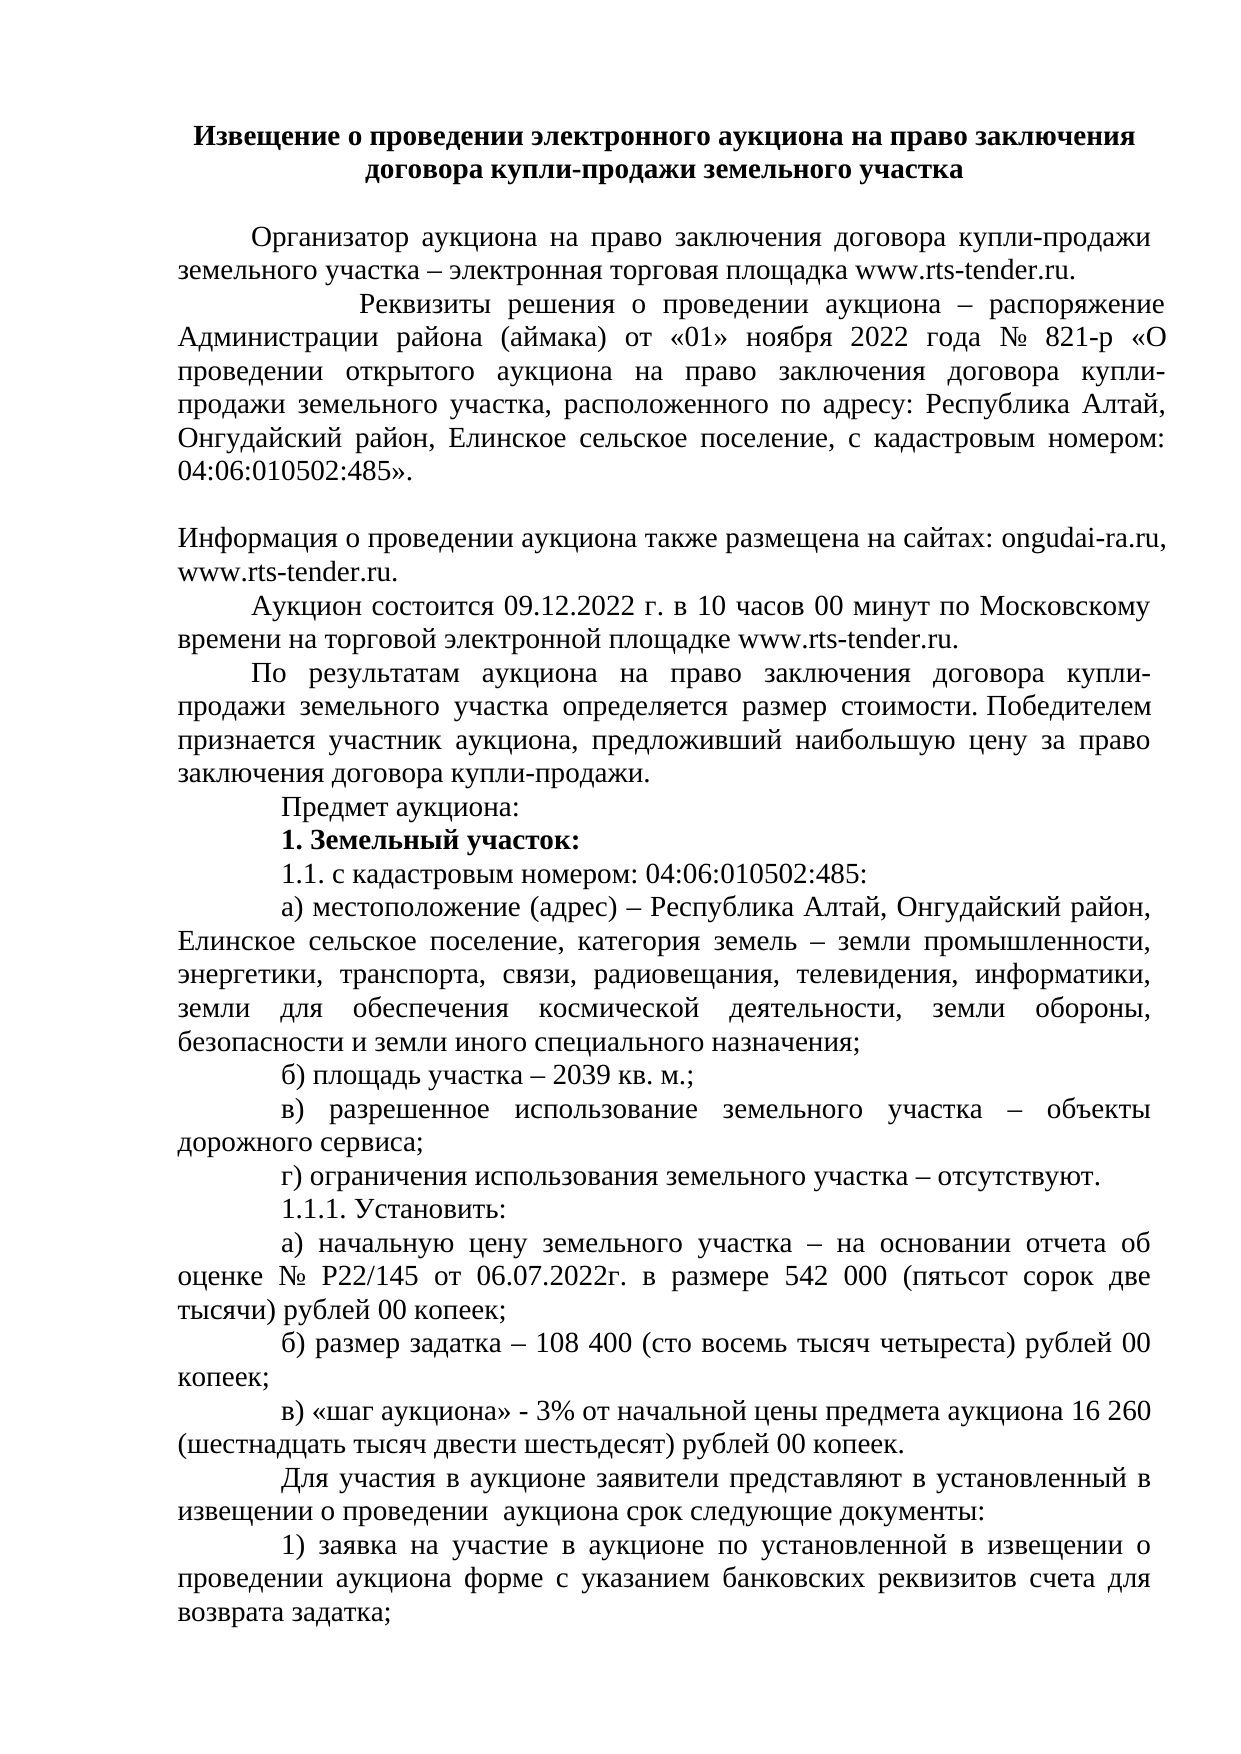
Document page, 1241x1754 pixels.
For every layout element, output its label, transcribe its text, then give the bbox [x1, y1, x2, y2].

text Извещение о проведении электронного аукциона на право заключения договора купли-продажи земельного участка [177, 118, 1152, 185]
text в) разрешенное использование земельного участка – объекты дорожного сервиса; [177, 1091, 1152, 1158]
text Информация о проведении аукциона также размещена на сайтах: ongudai-ra.ru, www.rts-tender.ru. [177, 521, 1167, 588]
text б) площадь участка – 2039 кв. м.; [177, 1057, 1152, 1091]
text Организатор аукциона на право заключения договора купли-продажи земельного участка – электронная торговая площадка www.rts-tender.ru. [177, 219, 1152, 286]
text 1.1. с кадастровым номером: 04:06:010502:485: [177, 856, 1152, 889]
text а) начальную цену земельного участка – на основании отчета об оценке № Р22/145 от 06.07.2022г. в размере 542 000 (пятьсот сорок две тысячи) рублей 00 копеек; [177, 1225, 1152, 1326]
text Для участия в аукционе заявители представляют в установленный в извещении о проведении аукциона срок следующие документы: [177, 1460, 1152, 1527]
text Аукцион состоится 09.12.2022 г. в 10 часов 00 минут по Московскому времени на торговой электронной площадке www.rts-tender.ru. [177, 588, 1152, 655]
text г) ограничения использования земельного участка – отсутствуют. [177, 1158, 1152, 1191]
text Предмет аукциона: [177, 789, 1152, 822]
text б) размер задатка – 108 400 (сто восемь тысяч четыреста) рублей 00 копеек; [177, 1326, 1152, 1393]
text 1. Земельный участок: [177, 822, 1152, 856]
text Реквизиты решения о проведении аукциона – распоряжение Администрации района (аймака) от «01» ноября 2022 года № 821-р «О проведении открытого аукциона на право заключения договора купли-продажи земельного участка, расположенного по адресу: Республика Алтай, Онгудайский район, Елинское сельское поселение, с кадастровым номером: 04:06:010502:485». [177, 286, 1167, 487]
text а) местоположение (адрес) – Республика Алтай, Онгудайский район, Елинское сельское поселение, категория земель – земли промышленности, энергетики, транспорта, связи, радиовещания, телевидения, информатики, земли для обеспечения космической деятельности, земли обороны, безопасности и земли иного специального назначения; [177, 889, 1152, 1057]
text в) «шаг аукциона» - 3% от начальной цены предмета аукциона 16 260 (шестнадцать тысяч двести шестьдесят) рублей 00 копеек. [177, 1393, 1152, 1460]
text 1.1.1. Установить: [177, 1191, 1152, 1225]
text 1) заявка на участие в аукционе по установленной в извещении о проведении аукциона форме с указанием банковских реквизитов счета для возврата задатка; [177, 1527, 1152, 1627]
text По результатам аукциона на право заключения договора купли-продажи земельного участка определяется размер стоимости. Победителем признается участник аукциона, предложивший наибольшую цену за право заключения договора купли-продажи. [177, 655, 1152, 789]
